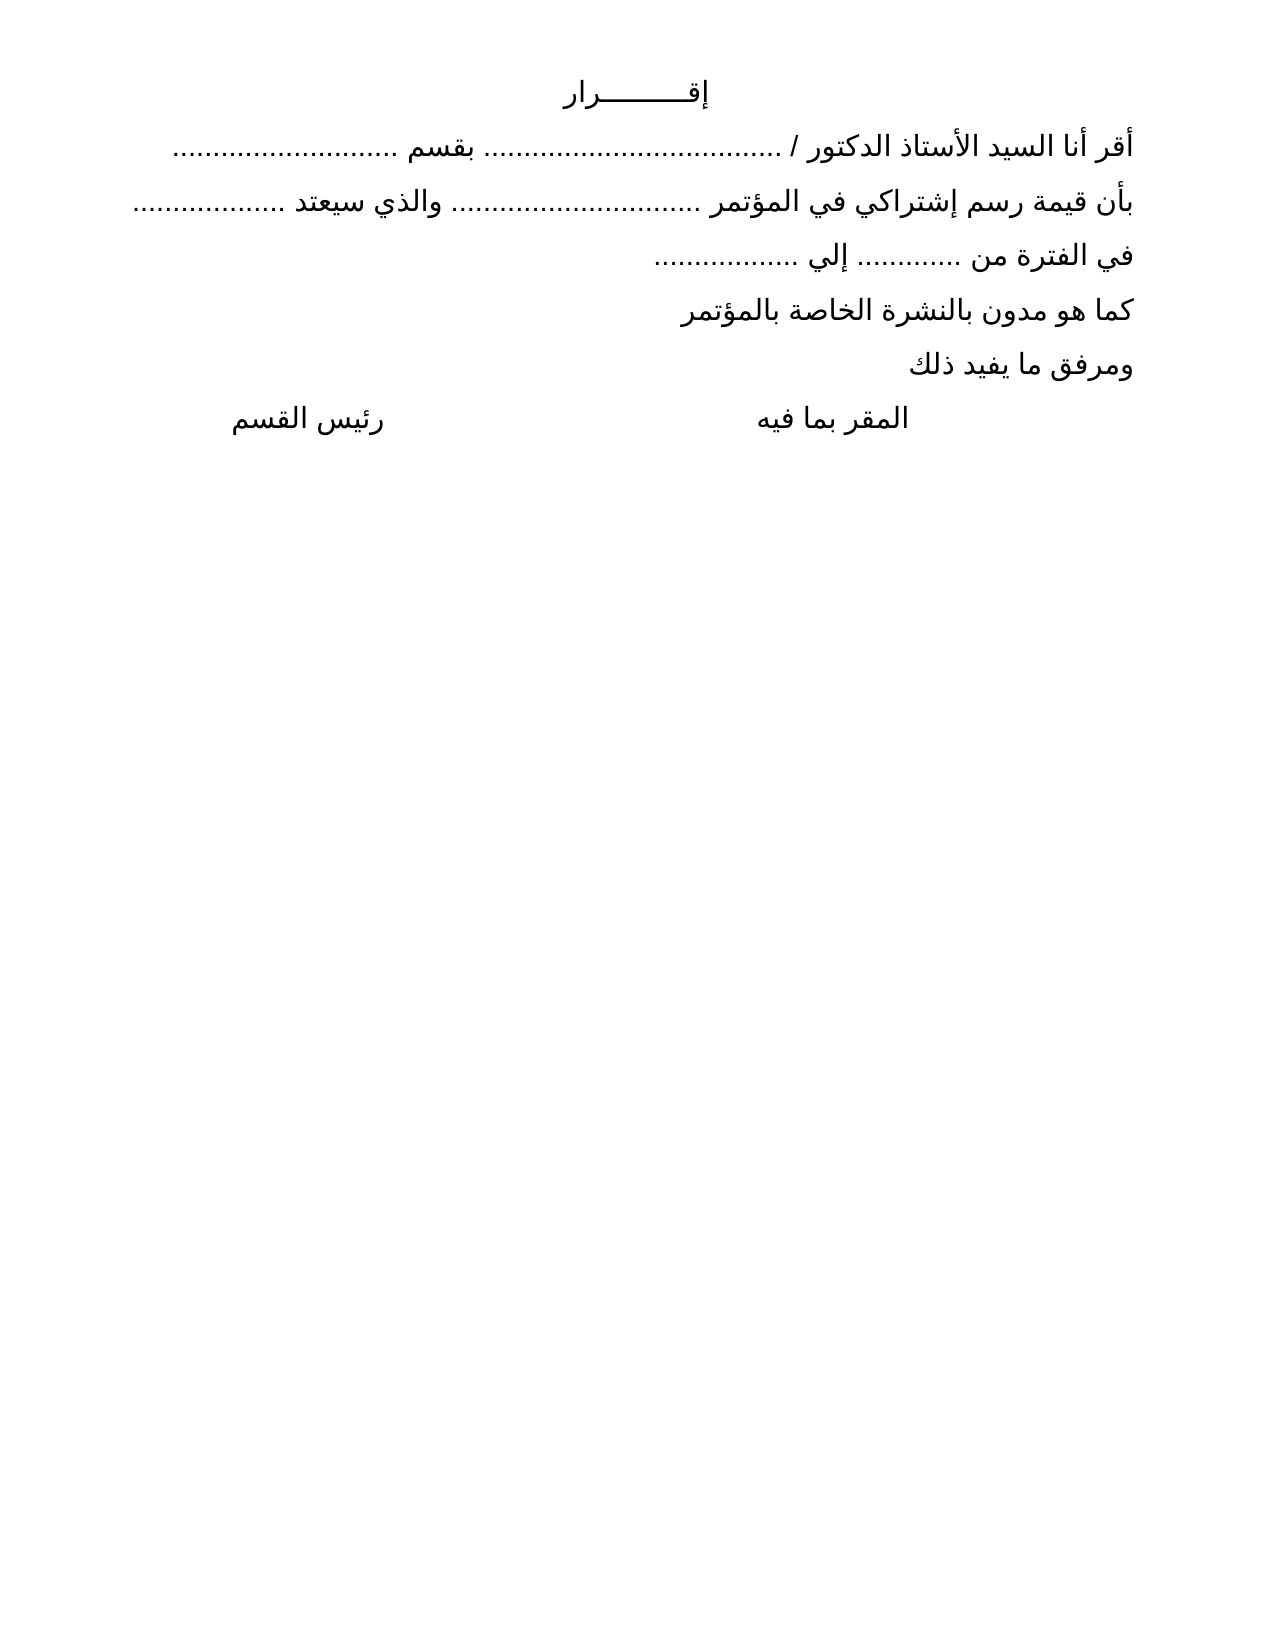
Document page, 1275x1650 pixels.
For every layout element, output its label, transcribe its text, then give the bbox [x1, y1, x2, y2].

text في الفترة من ............. إلي .................. [131, 238, 1134, 272]
text أقر أنا السيد الأستاذ الدكتور / ..................................... بقسم ............................ [131, 129, 1134, 163]
text ومرفق ما يفيد ذلك [131, 347, 1134, 380]
text المقر بما فيه رئيس القسم [131, 401, 1134, 435]
text بأن قيمة رسم إشتراكي في المؤتمر ............................... والذي سيعتد ................... [131, 184, 1134, 217]
text إقــــــــــرار [131, 75, 1134, 108]
text كما هو مدون بالنشرة الخاصة بالمؤتمر [131, 292, 1134, 326]
